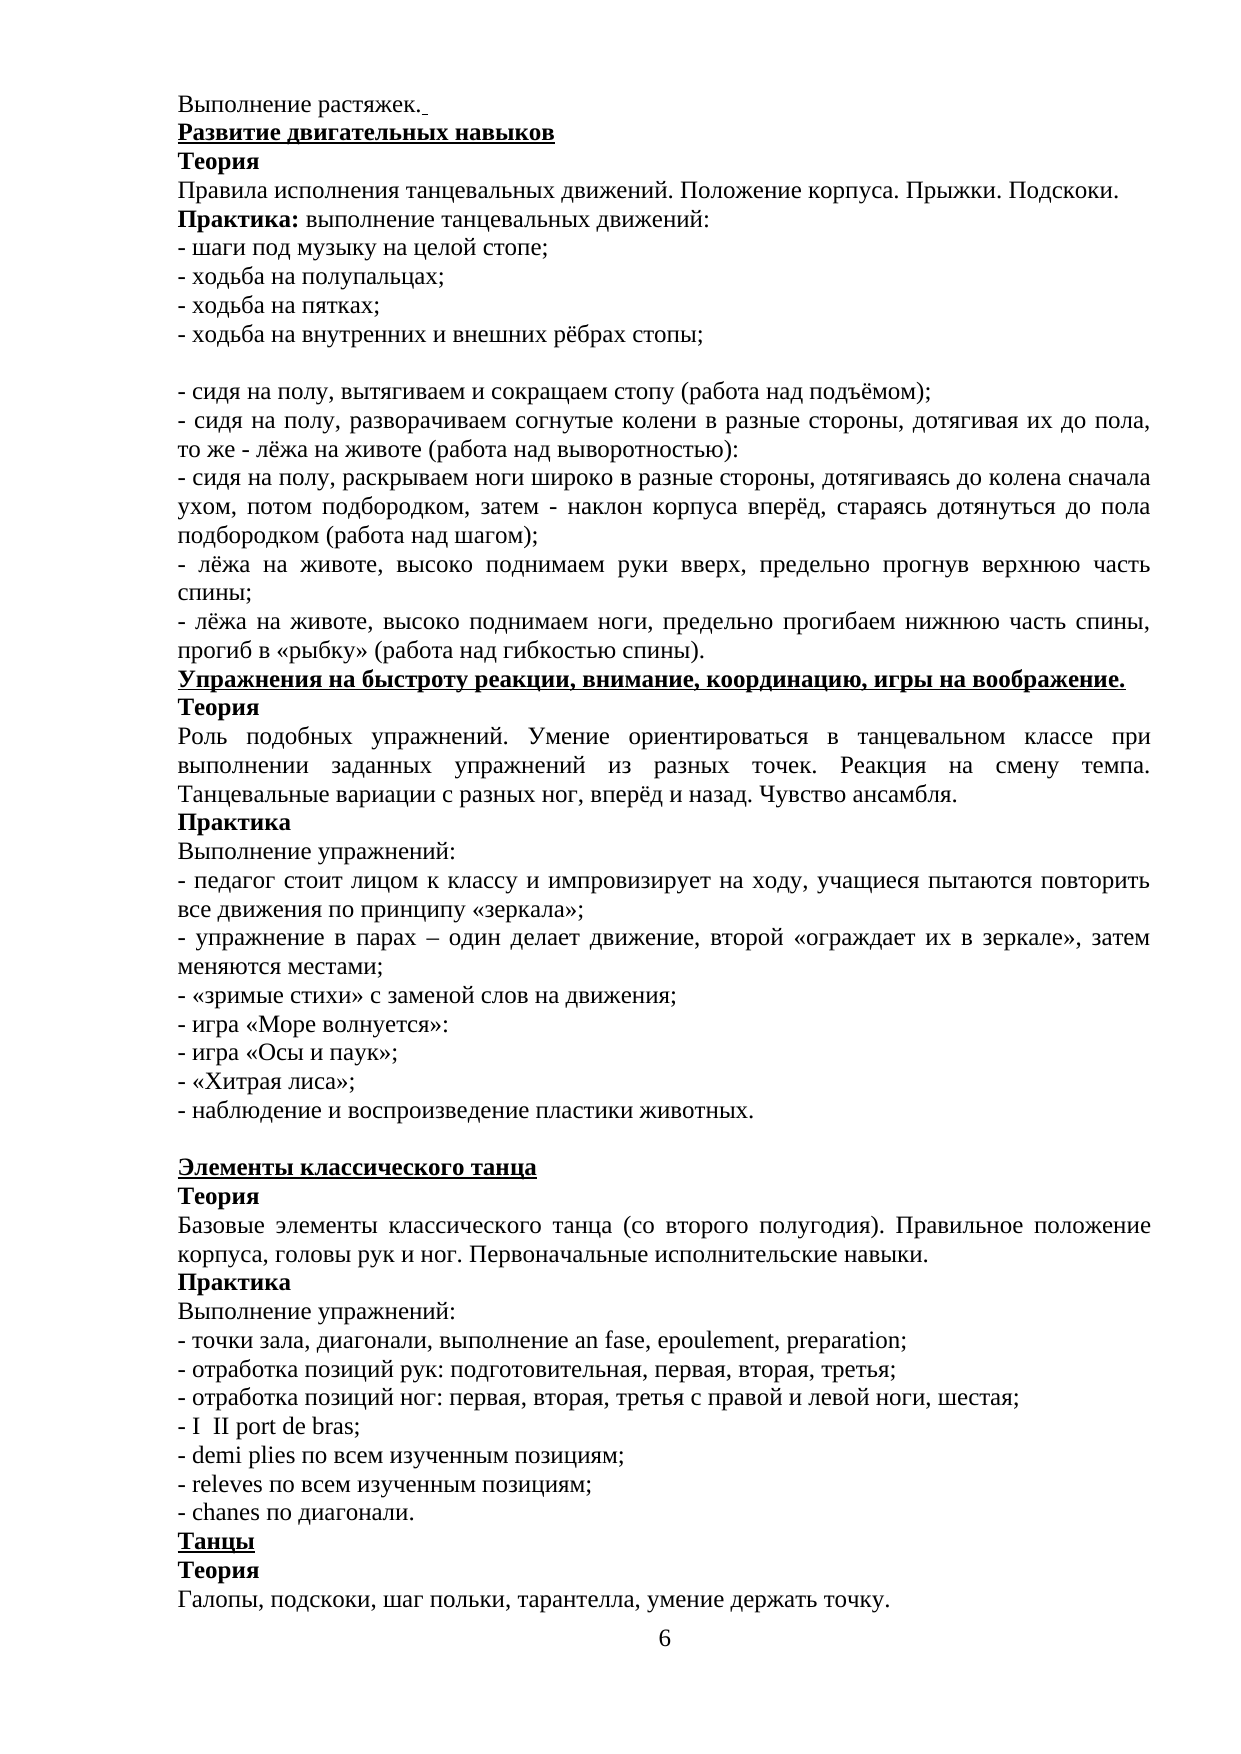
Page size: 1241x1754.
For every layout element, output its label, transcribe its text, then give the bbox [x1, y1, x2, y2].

text - «Хитрая лиса»; [177, 1066, 1152, 1095]
text - упражнение в парах – один делает движение, второй «ограждает их в зеркале», затем меняются местами; [177, 922, 1152, 980]
text - releves по всем изученным позициям; [177, 1469, 1152, 1497]
text - отработка позиций ног: первая, вторая, третья с правой и левой ноги, шестая; [177, 1382, 1152, 1411]
text Упражнения на быстроту реакции, внимание, координацию, игры на воображение. [177, 664, 1152, 692]
text - игра «Море волнуется»: [177, 1009, 1152, 1037]
text Базовые элементы классического танца (со второго полугодия). Правильное положение корпуса, головы рук и ног. Первоначальные исполнительские навыки. [177, 1210, 1152, 1267]
text Практика [177, 807, 1152, 836]
text Практика: выполнение танцевальных движений: [177, 204, 1152, 232]
text - лёжа на животе, высоко поднимаем руки вверх, предельно прогнув верхнюю часть спины; [177, 549, 1152, 606]
text Выполнение растяжек. [177, 89, 1152, 117]
text - сидя на полу, вытягиваем и сокращаем стопу (работа над подъёмом); [177, 376, 1152, 405]
text Теория [177, 1555, 1152, 1584]
text - «зримые стихи» с заменой слов на движения; [177, 980, 1152, 1009]
text - сидя на полу, раскрываем ноги широко в разные стороны, дотягиваясь до колена сначала ухом, потом подбородком, затем - наклон корпуса вперёд, стараясь дотянуться до пола подбородком (работа над шагом); [177, 462, 1152, 549]
text Теория [177, 1181, 1152, 1210]
text - лёжа на животе, высоко поднимаем ноги, предельно прогибаем нижнюю часть спины, прогиб в «рыбку» (работа над гибкостью спины). [177, 606, 1152, 664]
text - точки зала, диагонали, выполнение an fase, epoulement, preparation; [177, 1325, 1152, 1354]
text - педагог стоит лицом к классу и импровизирует на ходу, учащиеся пытаются повторить все движения по принципу «зеркала»; [177, 865, 1152, 922]
text - chanes по диагонали. [177, 1497, 1152, 1526]
text - отработка позиций рук: подготовительная, первая, вторая, третья; [177, 1354, 1152, 1382]
text - demi plies по всем изученным позициям; [177, 1440, 1152, 1469]
text Элементы классического танца [177, 1152, 1152, 1181]
text - игра «Осы и паук»; [177, 1037, 1152, 1066]
text - I II port de bras; [177, 1411, 1152, 1440]
text Правила исполнения танцевальных движений. Положение корпуса. Прыжки. Подскоки. [177, 175, 1152, 204]
text Выполнение упражнений: [177, 836, 1152, 865]
text Практика [177, 1267, 1152, 1296]
text Роль подобных упражнений. Умение ориентироваться в танцевальном классе при выполнении заданных упражнений из разных точек. Реакция на смену темпа. Танцевальные вариации с разных ног, вперёд и назад. Чувство ансамбля. [177, 721, 1152, 807]
text Танцы [177, 1526, 1152, 1555]
text - шаги под музыку на целой стопе; [177, 232, 1152, 261]
text - наблюдение и воспроизведение пластики животных. [177, 1095, 1152, 1124]
text Выполнение упражнений: [177, 1296, 1152, 1325]
text - сидя на полу, разворачиваем согнутые колени в разные стороны, дотягивая их до пола, то же - лёжа на животе (работа над выворотностью): [177, 405, 1152, 462]
text - ходьба на полупальцах; [177, 261, 1152, 290]
text Развитие двигательных навыков [177, 117, 1152, 146]
text Галопы, подскоки, шаг польки, тарантелла, умение держать точку. [177, 1584, 1152, 1612]
text Теория [177, 692, 1152, 721]
text - ходьба на пятках; [177, 290, 1152, 319]
text Теория [177, 146, 1152, 175]
text - ходьба на внутренних и внешних рёбрах стопы; [177, 319, 1152, 347]
